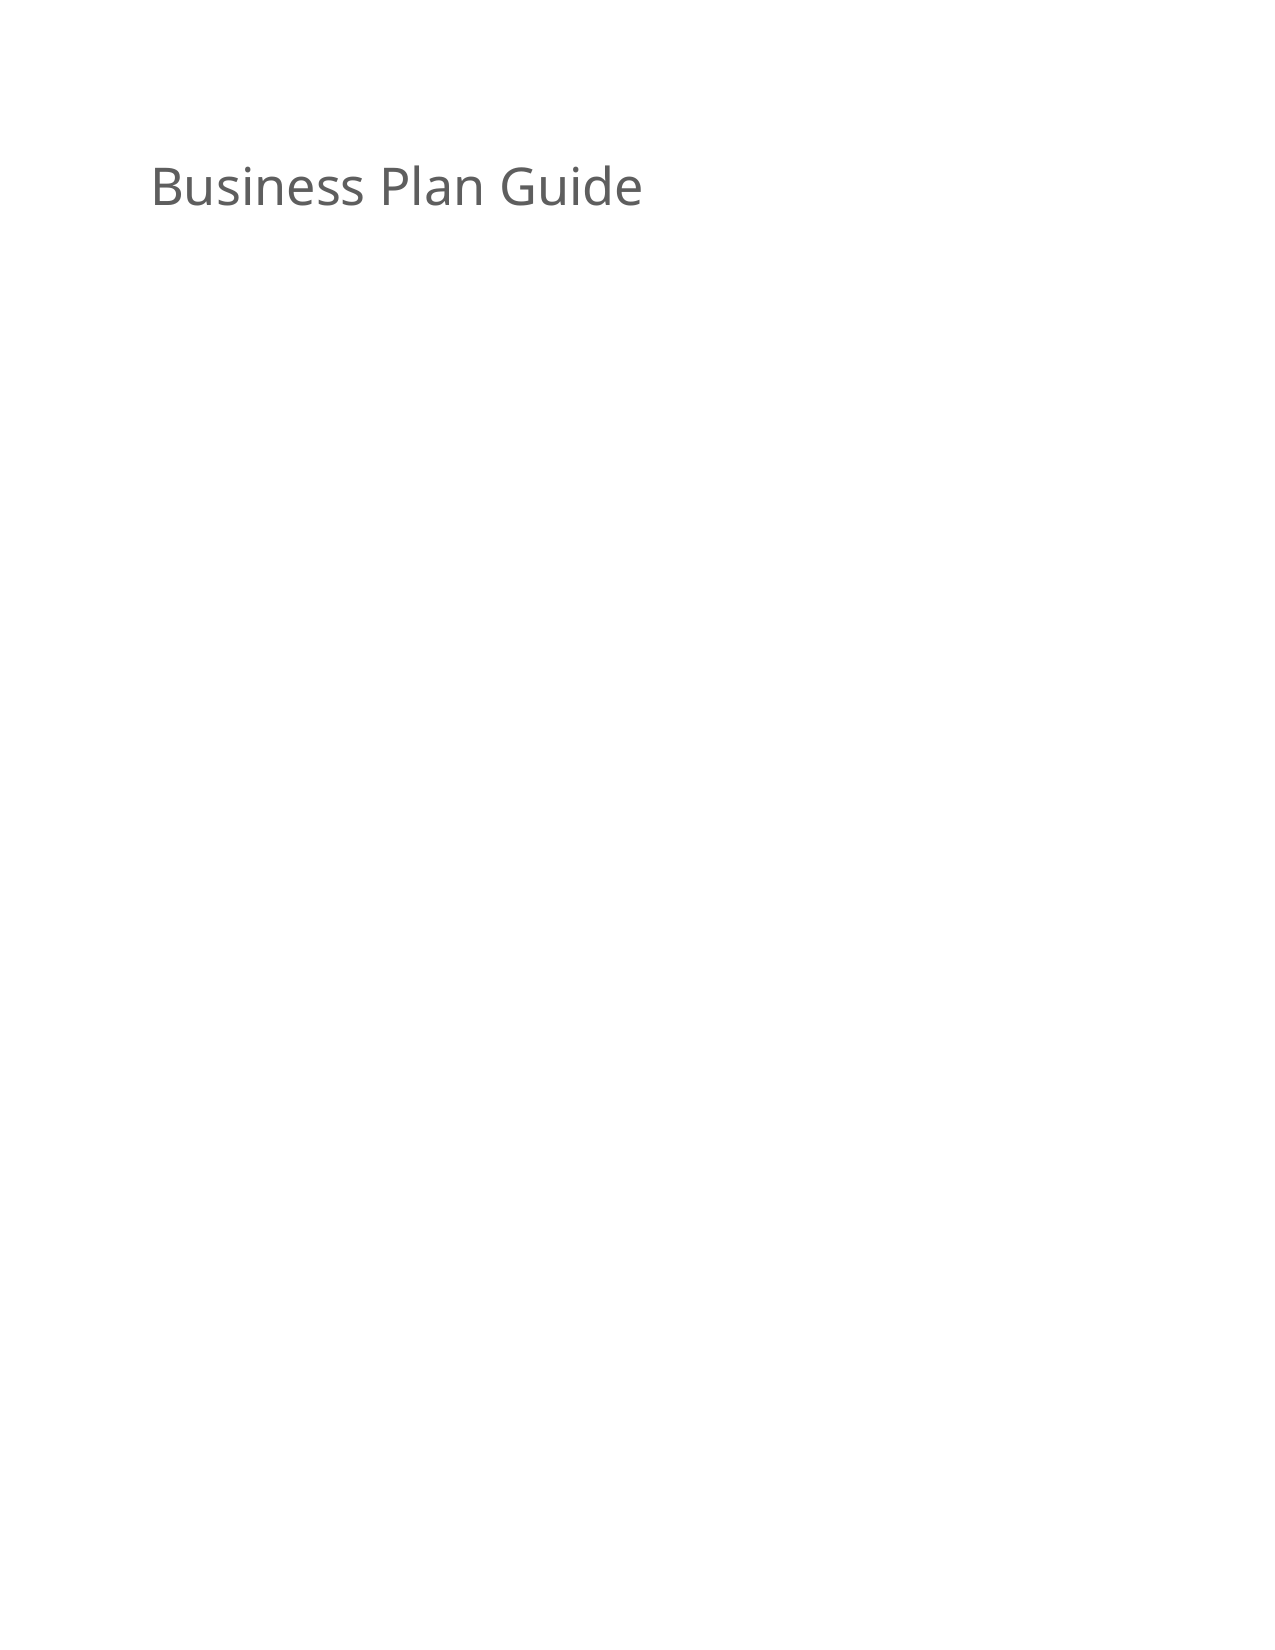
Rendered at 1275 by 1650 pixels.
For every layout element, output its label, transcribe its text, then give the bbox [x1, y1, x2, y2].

text Business Plan Guide [150, 150, 1125, 221]
